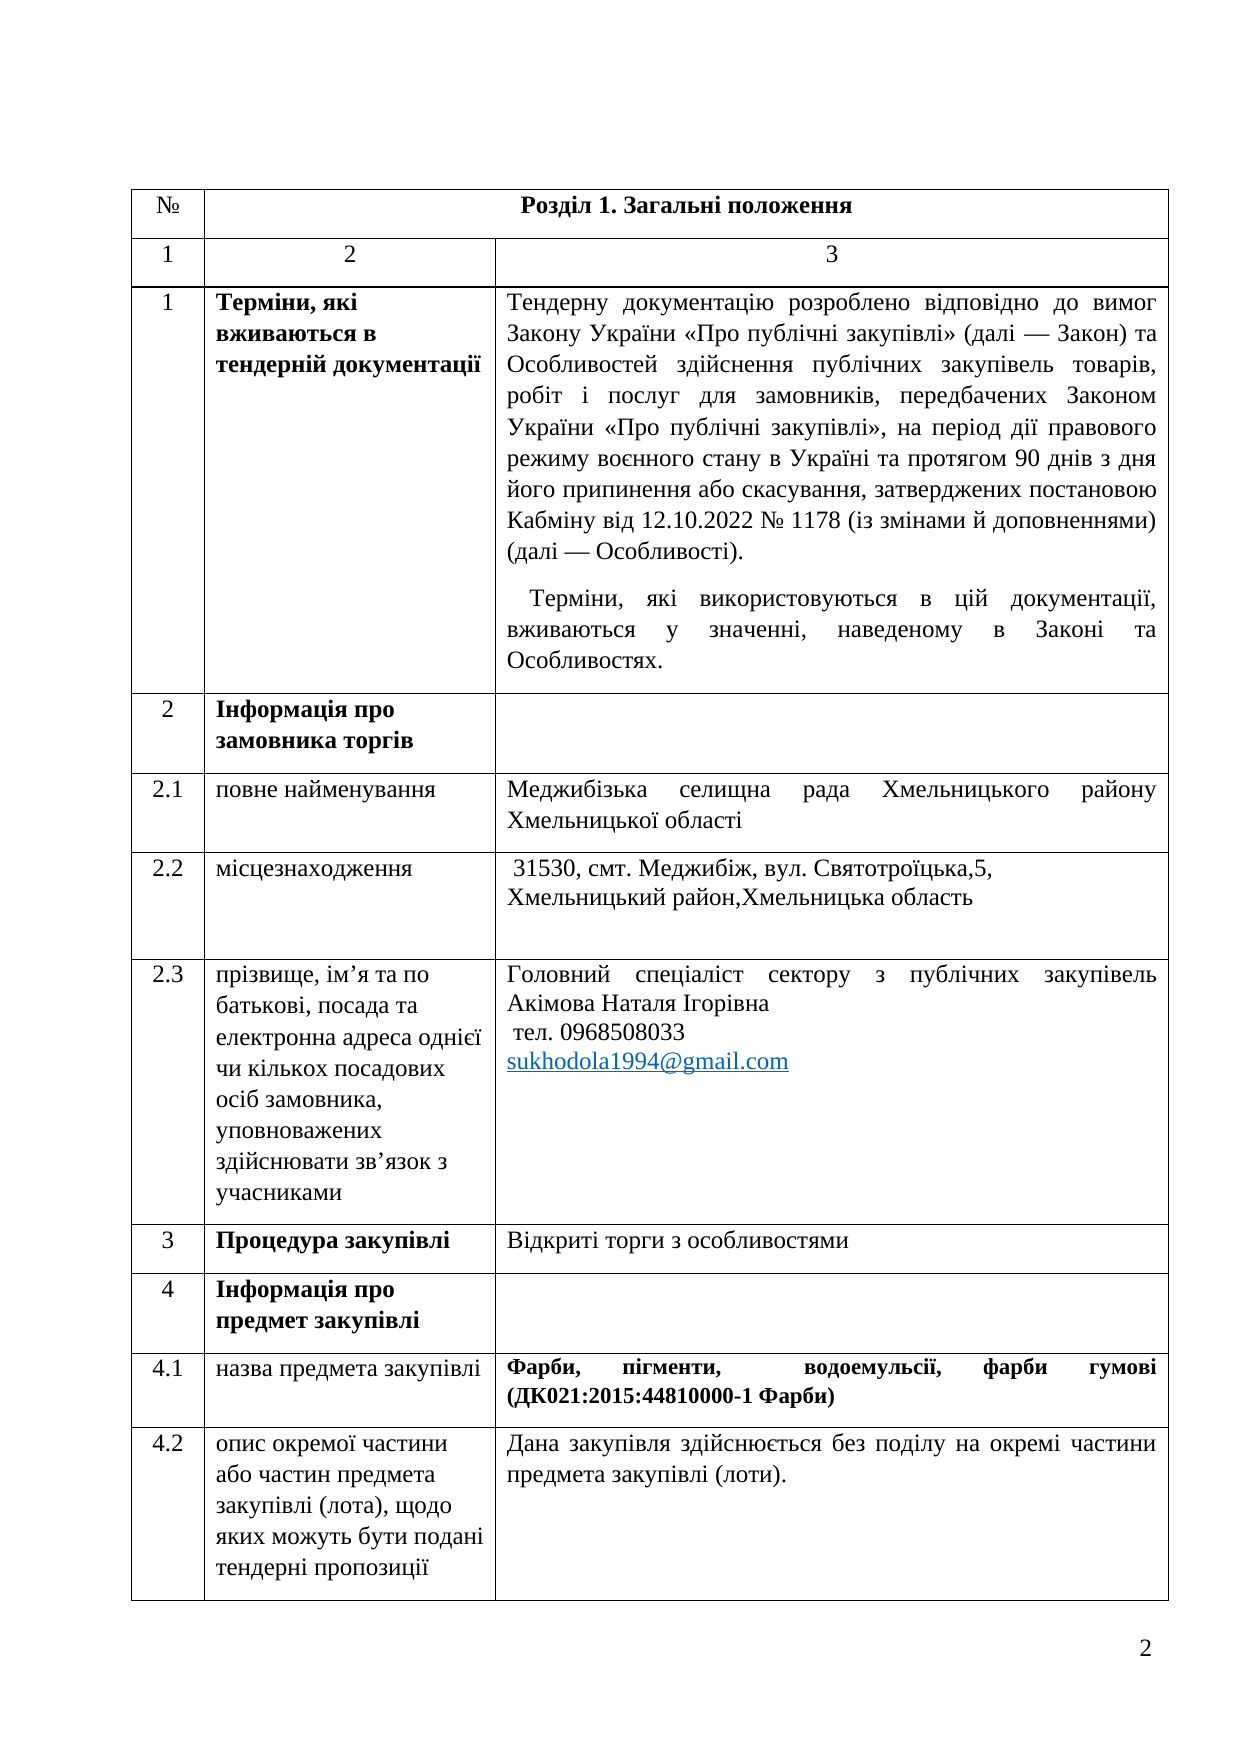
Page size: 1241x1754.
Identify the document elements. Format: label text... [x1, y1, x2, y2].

table_cell Терміни, які вживаються в тендерній документації [205, 288, 495, 693]
table_cell опис окремої частини або частин предмета закупівлі (лота), щодо яких можуть бути подані тендерні пропозиції [205, 1428, 495, 1600]
table_cell Тендерну документацію розроблено відповідно до вимог Закону України «Про публічні закупівлі» (далі — Закон) та Особливостей здійснення публічних закупівель товарів, робіт і послуг для замовників, передбачених Законом України «Про публічні закупівлі», на період дії правового режиму воєнного стану в Україні та протягом 90 днів з дня його припинення або скасування, затверджених постановою Кабміну від 12.10.2022 № 1178 (із змінами й доповненнями) (далі — Особливості). Терміни, які використовуються в цій документації, вживаються у значенні, наведеному в Законі та Особливостях. [496, 288, 1168, 693]
table_cell [496, 1274, 1168, 1352]
table_cell 2 [205, 239, 495, 286]
table_cell Відкриті торги з особливостями [496, 1225, 1168, 1273]
table_cell [496, 694, 1168, 773]
table_cell 3 [132, 1225, 204, 1273]
table_cell 1 [132, 288, 204, 693]
table_cell Інформація про предмет закупівлі [205, 1274, 495, 1352]
table_cell 2.2 [132, 853, 204, 958]
table_cell 4.1 [132, 1354, 204, 1427]
table_cell 1 [132, 239, 204, 286]
table_cell Головний спеціаліст сектору з публічних закупівель Акімова Наталя Ігорівна тел. 0968508033 sukhodola1994@gmail.com [496, 960, 1168, 1224]
table_cell 2 [132, 694, 204, 773]
table_cell Процедура закупівлі [205, 1225, 495, 1273]
table_cell Фарби, пігменти, водоемульсії, фарби гумові (ДК021:2015:44810000-1 Фарби) [496, 1354, 1168, 1427]
table_cell 4.2 [132, 1428, 204, 1600]
table_cell назва предмета закупівлі [205, 1354, 495, 1427]
table_cell повне найменування [205, 774, 495, 852]
table_cell Меджибізька селищна рада Хмельницького району Хмельницької області [496, 774, 1168, 852]
table_header Розділ 1. Загальні положення [205, 190, 1168, 238]
table_cell Дана закупівля здійснюється без поділу на окремі частини предмета закупівлі (лоти). [496, 1428, 1168, 1600]
table_cell Інформація про замовника торгів [205, 694, 495, 773]
table_cell 2.3 [132, 960, 204, 1224]
table_header № [132, 190, 204, 238]
table_cell 4 [132, 1274, 204, 1352]
table_cell 3 [496, 239, 1168, 286]
table_cell прізвище, ім’я та по батькові, посада та електронна адреса однієї чи кількох посадових осіб замовника, уповноважених здійснювати зв’язок з учасниками [205, 960, 495, 1224]
table_cell 2.1 [132, 774, 204, 852]
table_cell 31530, смт. Меджибіж, вул. Святотроїцька,5, Хмельницький район,Хмельницька область [496, 853, 1168, 958]
table_cell місцезнаходження [205, 853, 495, 958]
